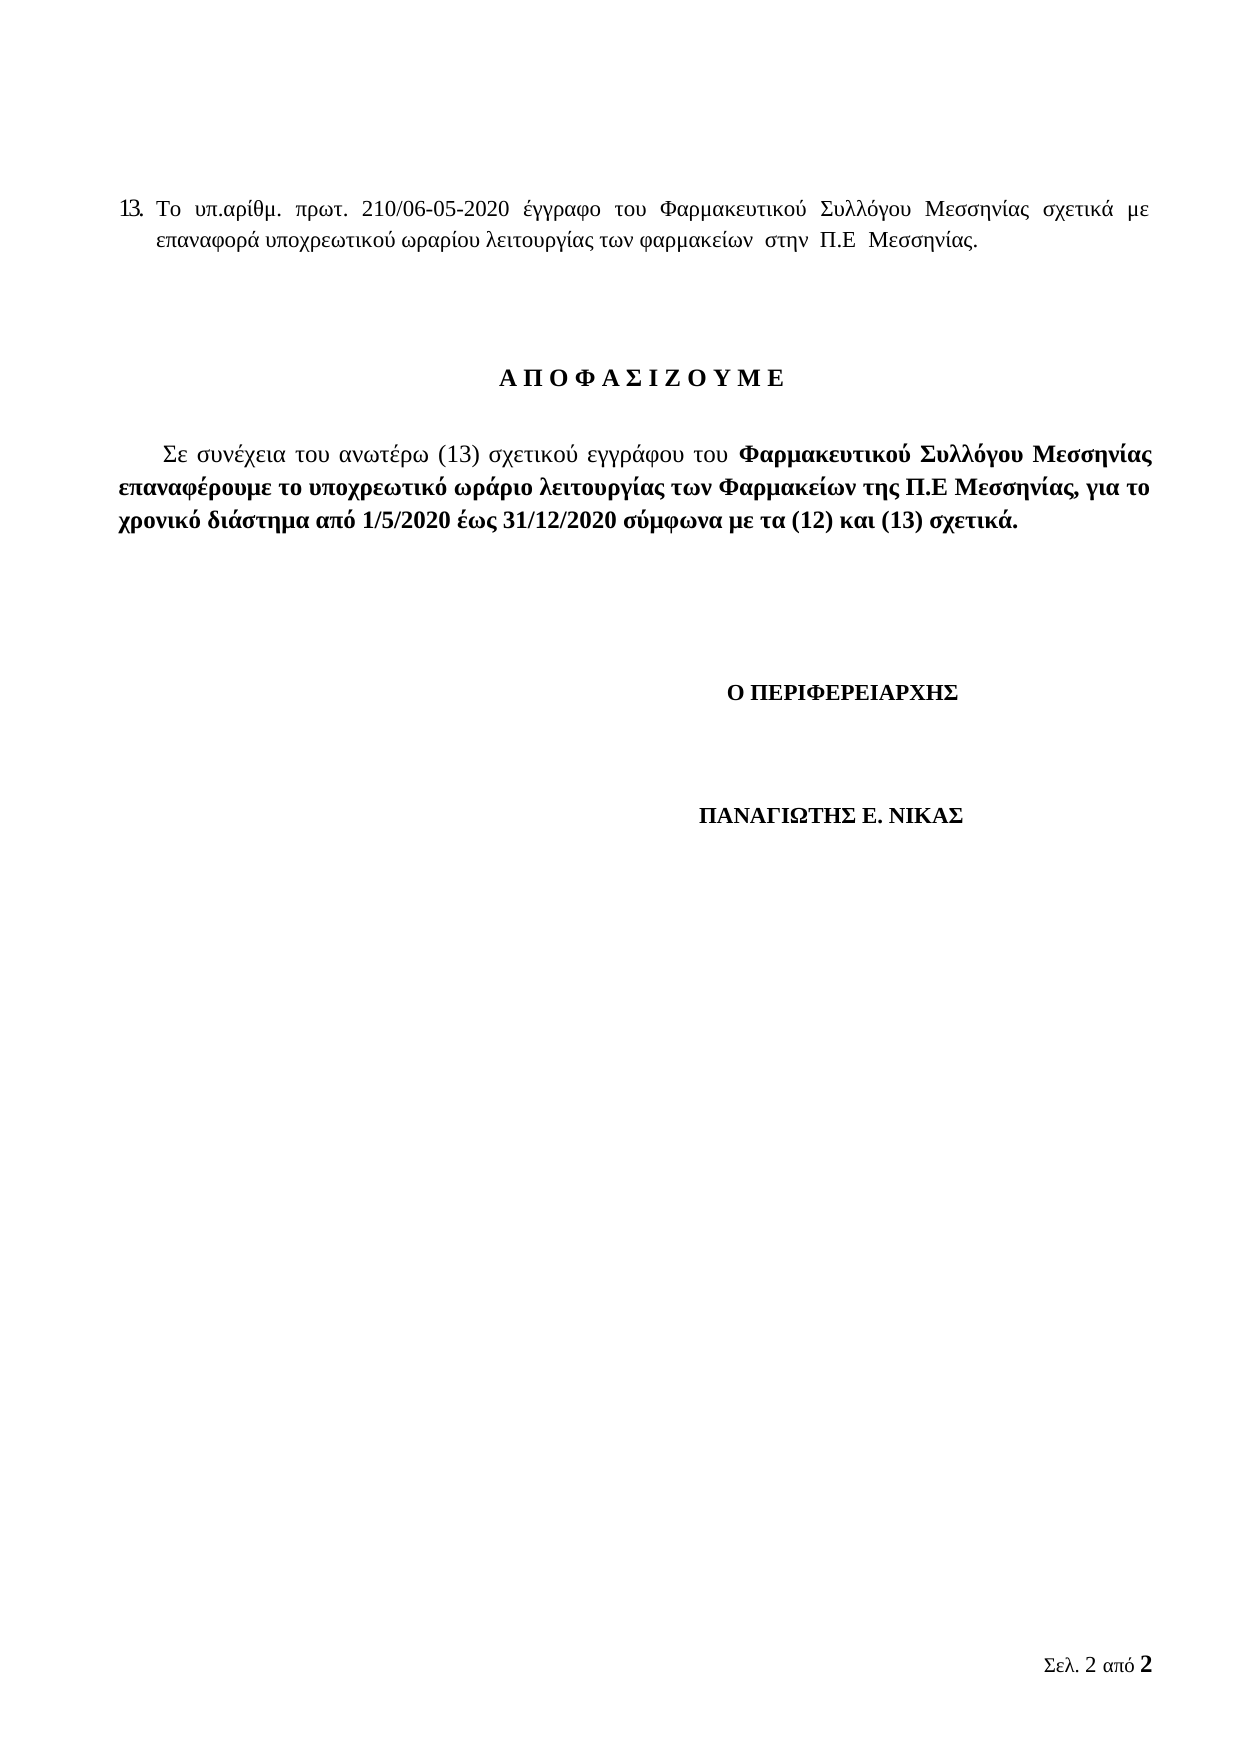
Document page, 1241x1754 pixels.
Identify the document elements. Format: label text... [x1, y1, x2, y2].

subtitle Α Π Ο Φ Α Σ Ι Ζ Ο Υ Μ Ε [120, 363, 1163, 391]
text ΠΑΝΑΓΙΩΤΗΣ Ε. ΝΙΚΑΣ [106, 802, 1163, 828]
list Το υπ.αρίθμ. πρωτ. 210/06-05-2020 έγγραφο του Φαρμακευτικού Συλλόγου Μεσσηνίας σχετικά με επαναφορά υποχρεωτικού ωραρίου λειτουργίας των φαρμακείων στην Π.Ε Μεσσηνίας. [118, 193, 1150, 252]
text Σε συνέχεια του ανωτέρω (13) σχετικού εγγράφου του Φαρμακευτικού Συλλόγου Μεσσηνίας επαναφέρουμε το υποχρεωτικό ωράριο λειτουργίας των Φαρμακείων της Π.Ε Μεσσηνίας, για το χρονικό διάστημα από 1/5/2020 έως 31/12/2020 σύμφωνα με τα (12) και (13) σχετικά. [118, 439, 1152, 534]
text Ο ΠΕΡΙΦΕΡΕΙΑΡΧΗΣ [106, 679, 1163, 705]
